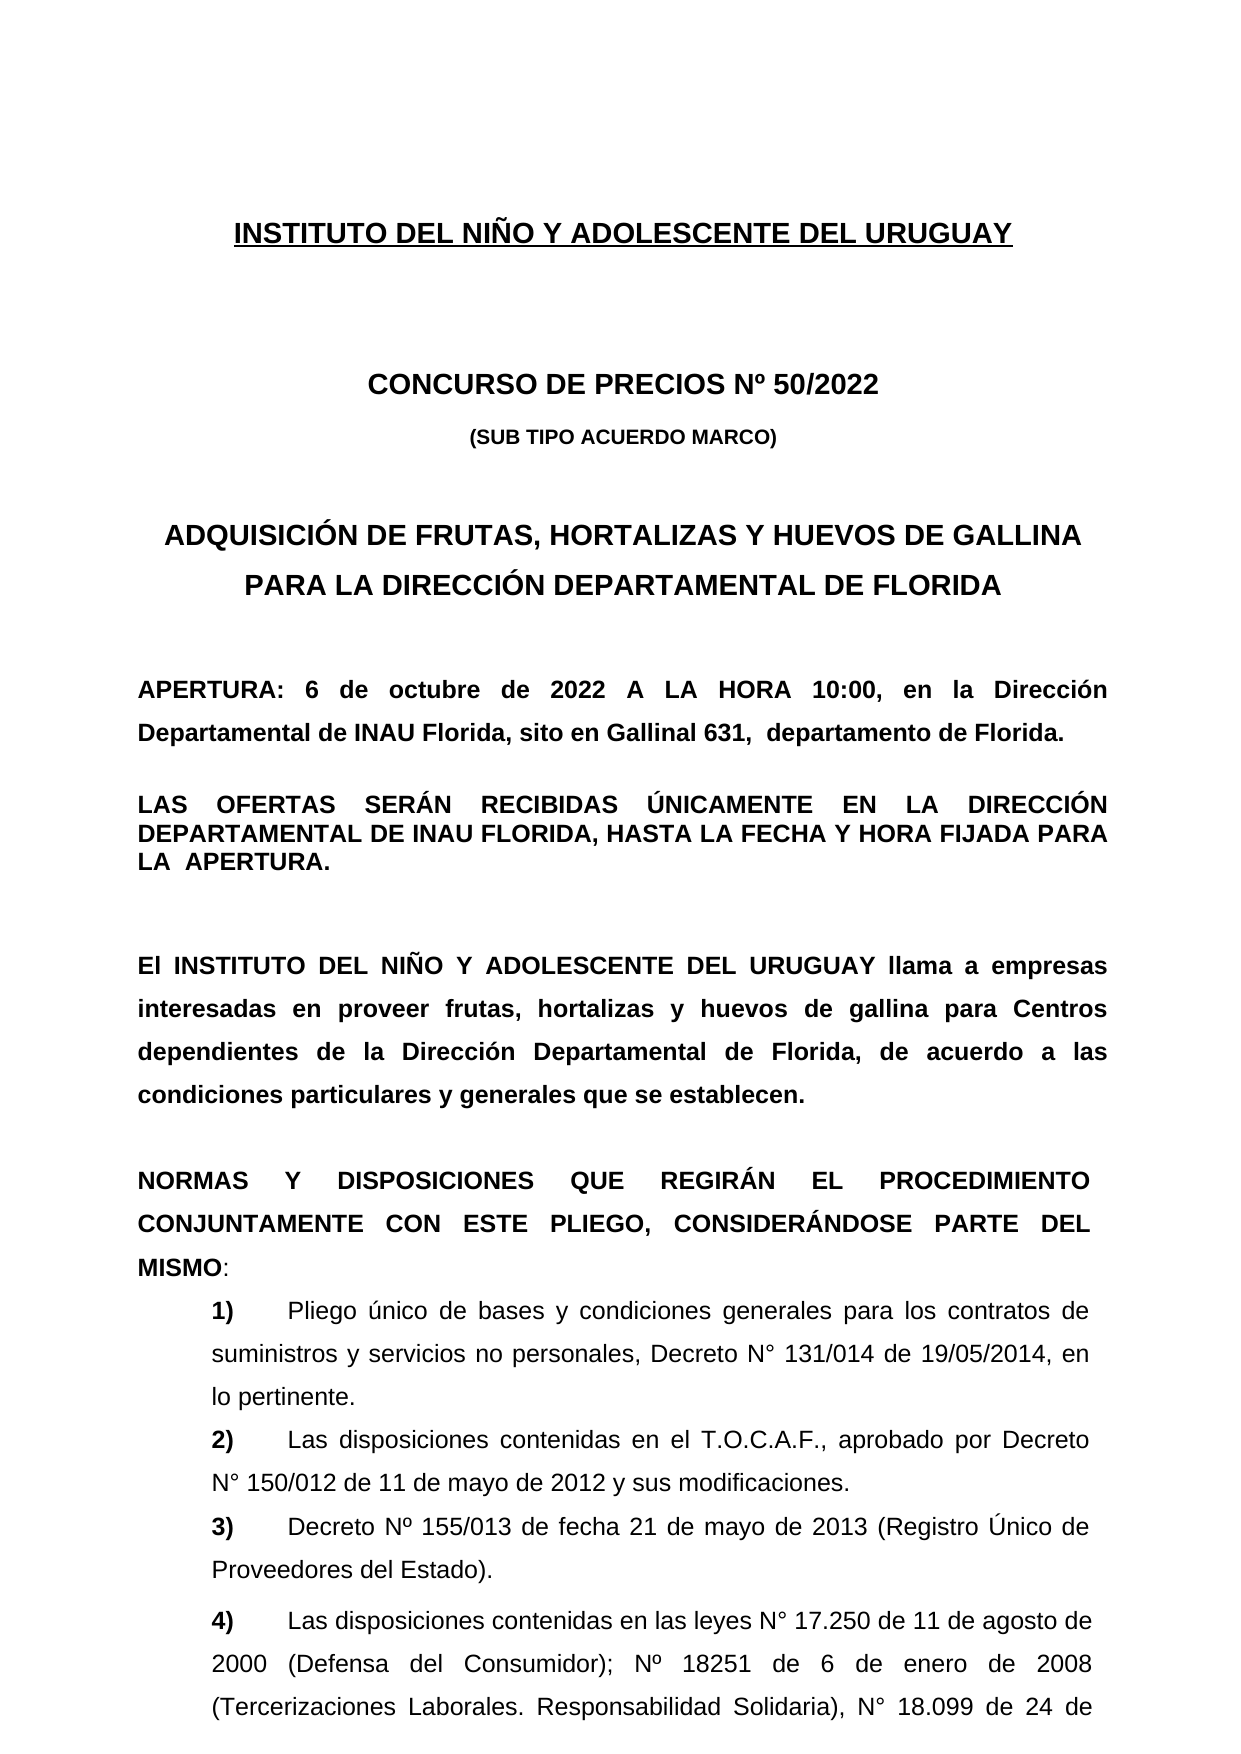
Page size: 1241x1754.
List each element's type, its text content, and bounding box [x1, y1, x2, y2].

list Pliego único de bases y condiciones generales para los contratos de suministros y servicios no personales, Decreto N° 131/014 de 19/05/2014, en lo pertinente. [211, 1296, 1091, 1411]
text LAS OFERTAS SERÁN RECIBIDAS ÚNICAMENTE EN LA DIRECCIÓN DEPARTAMENTAL DE INAU FLORIDA, HASTA LA FECHA Y HORA FIJADA PARA LA APERTURA. [137, 790, 1109, 876]
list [211, 1606, 1094, 1721]
text NORMAS Y DISPOSICIONES QUE REGIRÁN EL PROCEDIMIENTO CONJUNTAMENTE CON ESTE PLIEGO, CONSIDERÁNDOSE PARTE DEL MISMO: [137, 1166, 1091, 1281]
text CONCURSO DE PRECIOS Nº 50/2022 [137, 367, 1109, 401]
list Decreto Nº 155/013 de fecha 21 de mayo de 2013 (Registro Único de Proveedores del Estado). [211, 1512, 1091, 1583]
text El INSTITUTO DEL NIÑO Y ADOLESCENTE DEL URUGUAY llama a empresas interesadas en proveer frutas, hortalizas y huevos de gallina para Centros dependientes de la Dirección Departamental de Florida, de acuerdo a las condiciones particulares y generales que se establecen. [137, 951, 1109, 1109]
list Las disposiciones contenidas en el T.O.C.A.F., aprobado por Decreto N° 150/012 de 11 de mayo de 2012 y sus modificaciones. [211, 1425, 1091, 1497]
text ADQUISICIÓN DE FRUTAS, HORTALIZAS Y HUEVOS DE GALLINA PARA LA DIRECCIÓN DEPARTAMENTAL DE FLORIDA [137, 518, 1109, 602]
text APERTURA: 6 de octubre de 2022 A LA HORA 10:00, en la Dirección Departamental de INAU Florida, sito en Gallinal 631, departamento de Florida. [137, 675, 1109, 747]
text (SUB TIPO ACUERDO MARCO) [137, 424, 1109, 448]
text INSTITUTO DEL NIÑO Y ADOLESCENTE DEL URUGUAY [137, 216, 1109, 249]
